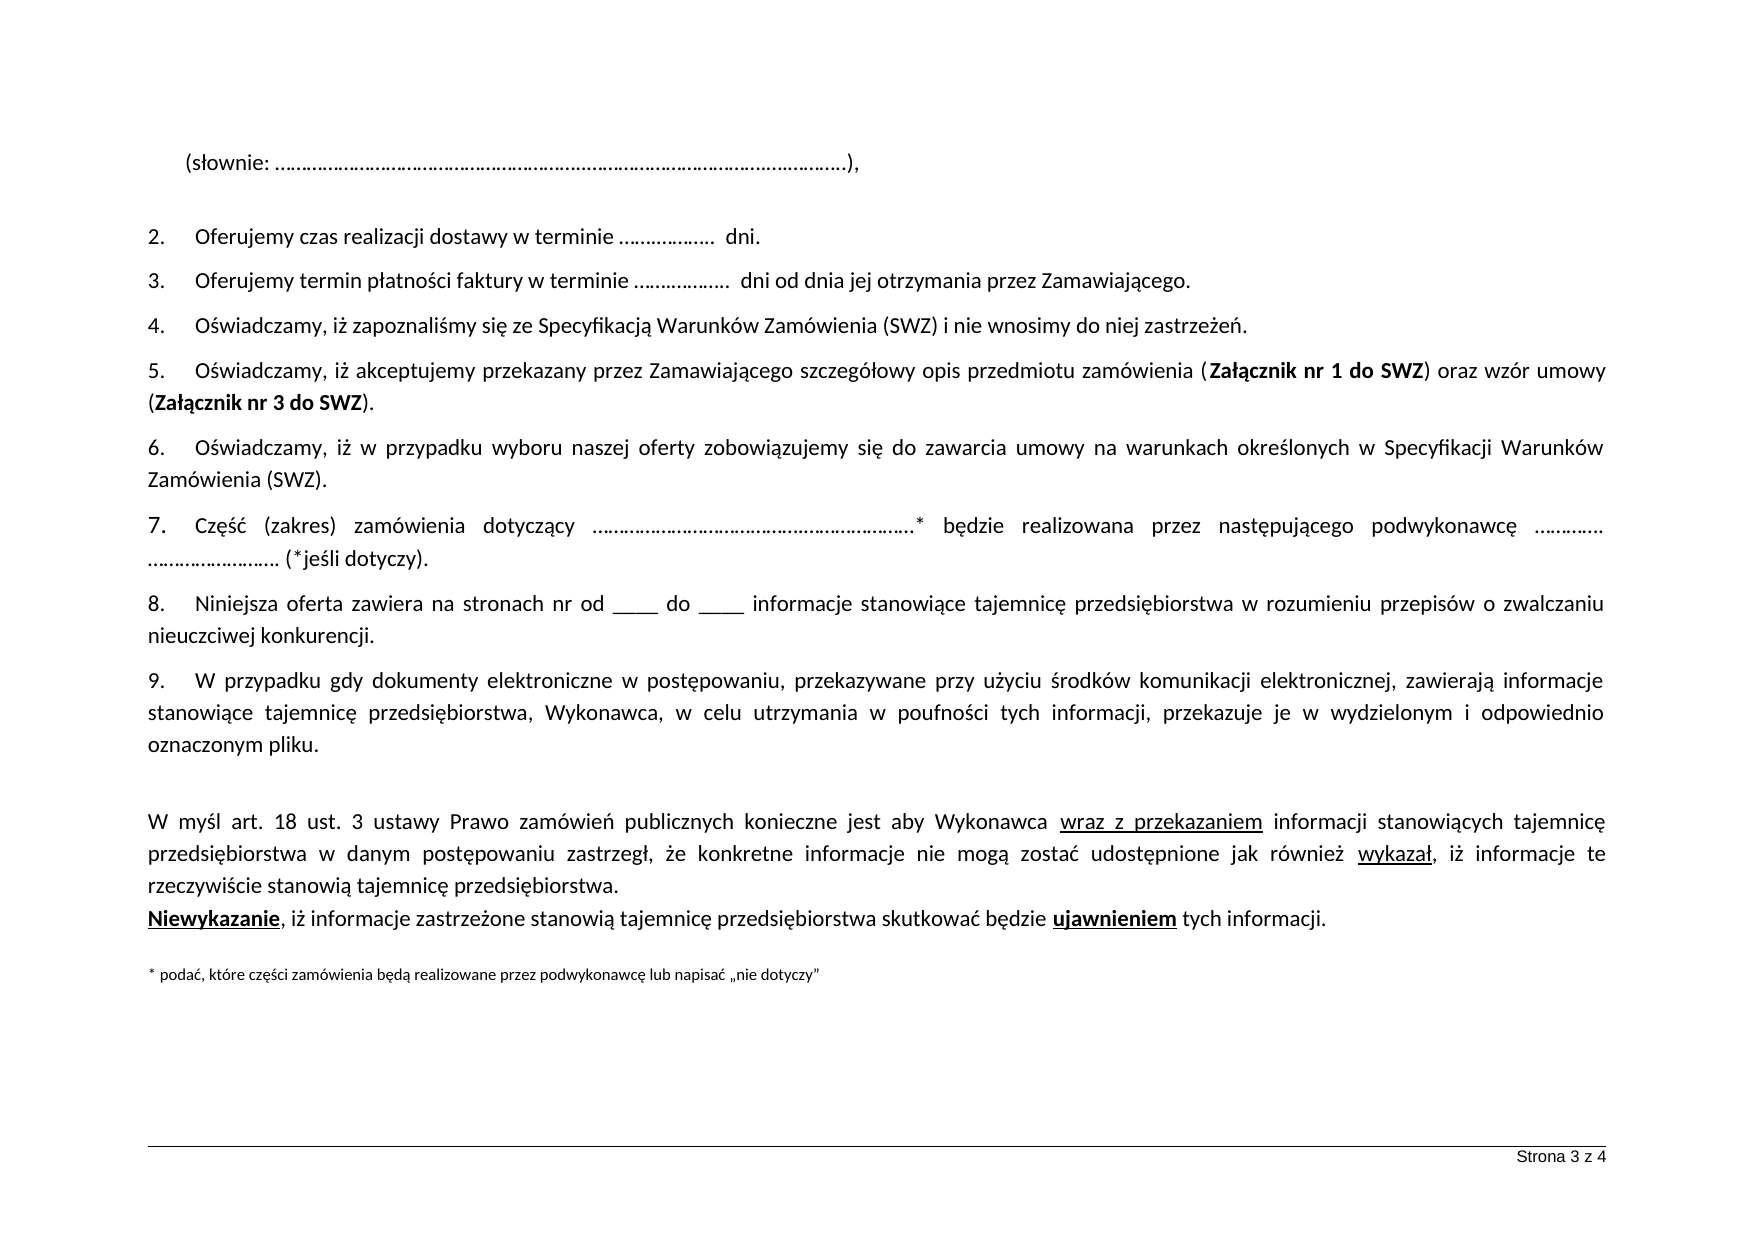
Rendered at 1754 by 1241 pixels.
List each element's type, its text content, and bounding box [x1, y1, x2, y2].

text Niewykazanie, iż informacje zastrzeżone stanowią tajemnicę przedsiębiorstwa skutkować będzie ujawnieniem tych informacji. [148, 904, 1606, 932]
text W myśl art. 18 ust. 3 ustawy Prawo zamówień publicznych konieczne jest aby Wykonawca wraz z przekazaniem informacji stanowiących tajemnicę przedsiębiorstwa w danym postępowaniu zastrzegł, że konkretne informacje nie mogą zostać udostępnione jak również wykazał, iż informacje te rzeczywiście stanowią tajemnicę przedsiębiorstwa. [148, 807, 1606, 899]
list Oświadczamy, iż akceptujemy przekazany przez Zamawiającego szczegółowy opis przedmiotu zamówienia (Załącznik nr 1 do SWZ) oraz wzór umowy (Załącznik nr 3 do SWZ). [148, 356, 1606, 416]
list Oświadczamy, iż w przypadku wyboru naszej oferty zobowiązujemy się do zawarcia umowy na warunkach określonych w Specyfikacji Warunków Zamówienia (SWZ). [148, 433, 1606, 493]
list Oświadczamy, iż zapoznaliśmy się ze Specyfikacją Warunków Zamówienia (SWZ) i nie wnosimy do niej zastrzeżeń. [148, 311, 1606, 339]
list Niniejsza oferta zawiera na stronach nr od ____ do ____ informacje stanowiące tajemnicę przedsiębiorstwa w rozumieniu przepisów o zwalczaniu nieuczciwej konkurencji. [148, 589, 1606, 649]
text * podać, które części zamówienia będą realizowane przez podwykonawcę lub napisać „nie dotyczy” [148, 964, 1606, 984]
text (słownie: …………………………………………………..…………………………….….………..), [185, 148, 1606, 176]
list Oferujemy termin płatności faktury w terminie …….……….. dni od dnia jej otrzymania przez Zamawiającego. [148, 267, 1606, 294]
list W przypadku gdy dokumenty elektroniczne w postępowaniu, przekazywane przy użyciu środków komunikacji elektronicznej, zawierają informacje stanowiące tajemnicę przedsiębiorstwa, Wykonawca, w celu utrzymania w poufności tych informacji, przekazuje je w wydzielonym i odpowiednio oznaczonym pliku. [148, 666, 1606, 758]
list Oferujemy czas realizacji dostawy w terminie …….……….. dni. [148, 222, 1606, 250]
list Część (zakres) zamówienia dotyczący ………………………………….…………………* będzie realizowana przez następującego podwykonawcę ………….……………………. (*jeśli dotyczy). [148, 510, 1606, 572]
